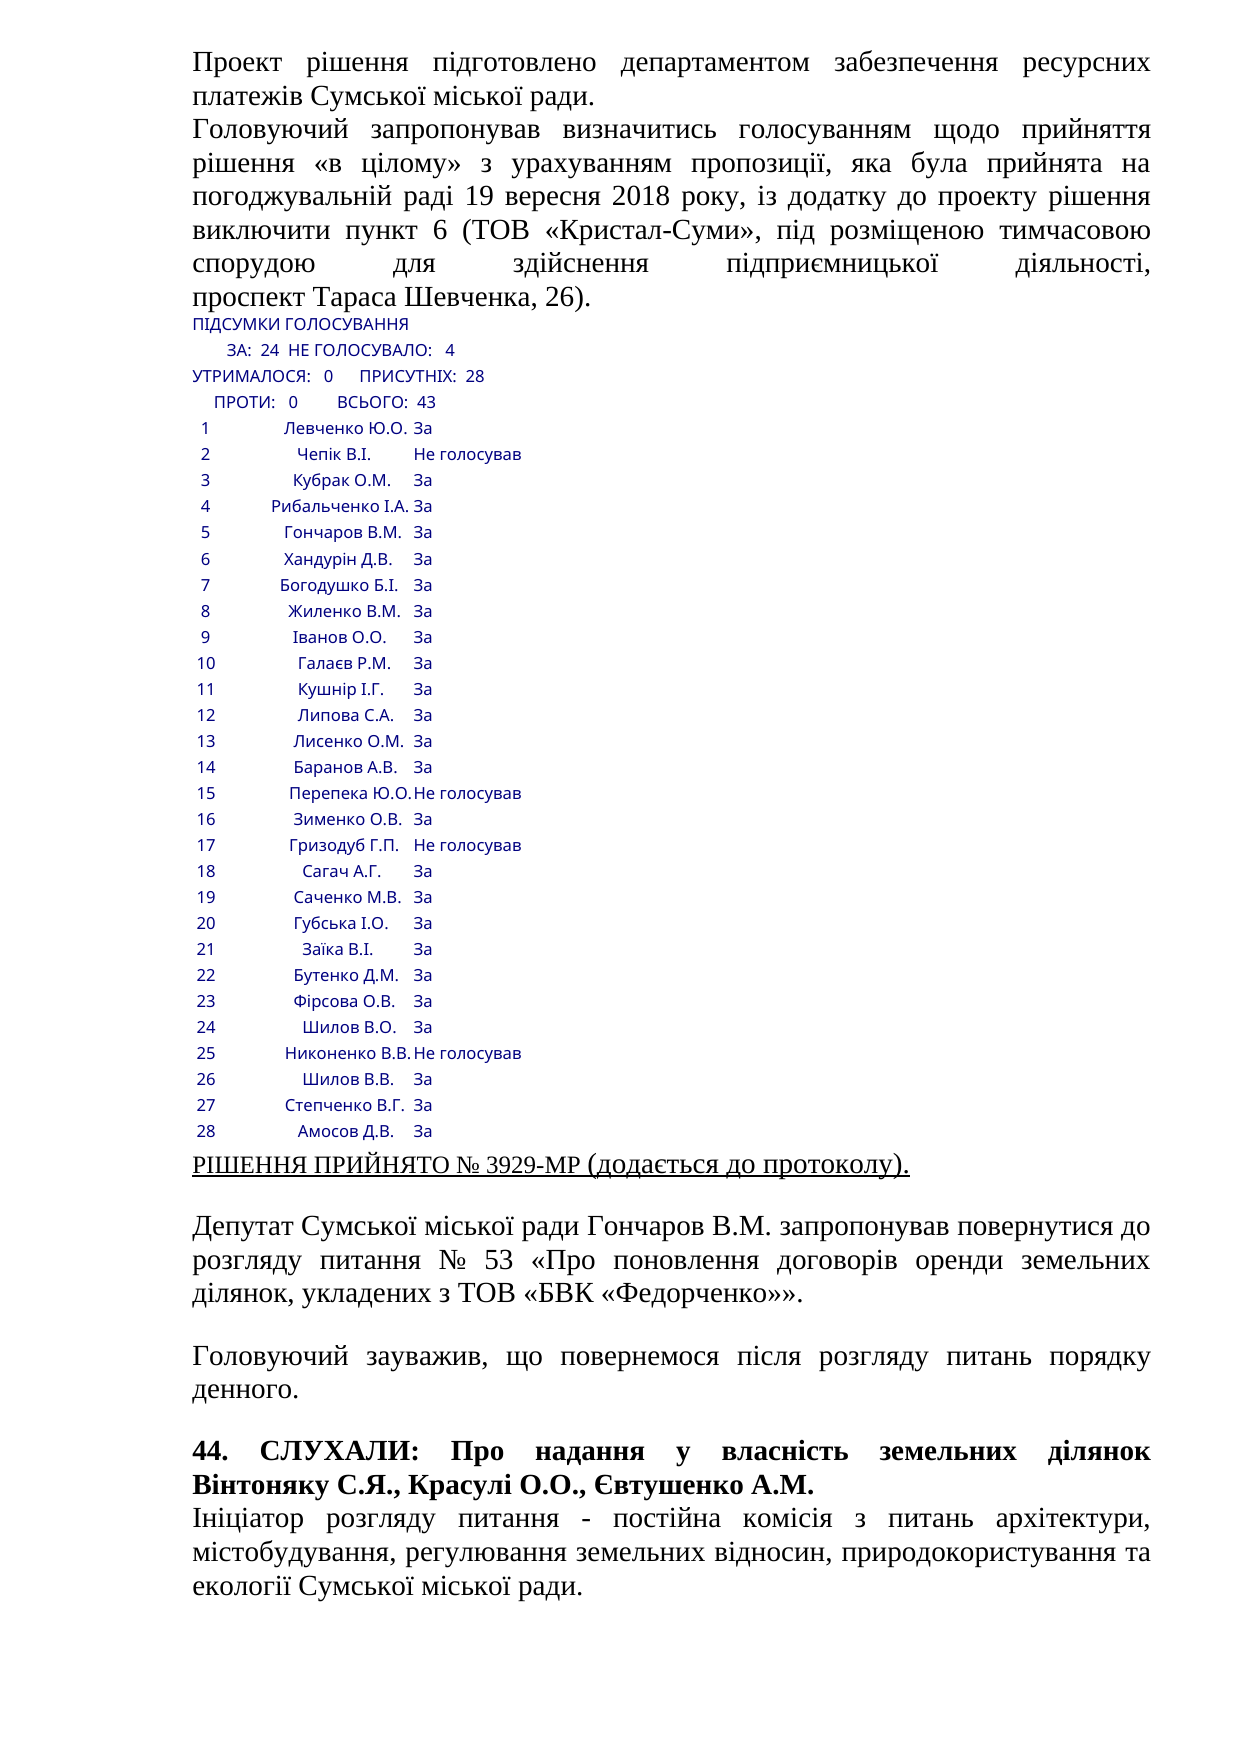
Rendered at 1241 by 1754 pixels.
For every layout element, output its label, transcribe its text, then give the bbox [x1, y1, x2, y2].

text 7 Богодушко Б.І. За [192, 573, 1152, 596]
text 27 Степченко В.Г. За [192, 1094, 1152, 1117]
text Головуючий зауважив, що повернемося після розгляду питань порядку денного. [192, 1338, 1152, 1405]
text 23 Фірсова О.В. За [192, 990, 1152, 1012]
text 22 Бутенко Д.М. За [192, 964, 1152, 986]
text 17 Гризодуб Г.П. Не голосував [192, 833, 1152, 856]
text 8 Жиленко В.М. За [192, 599, 1152, 622]
text 28 Амосов Д.В. За [192, 1120, 1152, 1143]
text 16 Зименко О.В. За [192, 807, 1152, 830]
text 5 Гончаров В.М. За [192, 521, 1152, 544]
text 19 Саченко М.В. За [192, 886, 1152, 908]
text ЗА: 24 НЕ ГОЛОСУВАЛО: 4 [192, 339, 1152, 361]
text 20 Губська І.О. За [192, 912, 1152, 934]
text 15 Перепека Ю.О. Не голосував [192, 781, 1152, 804]
text 9 Іванов О.О. За [192, 625, 1152, 648]
text 10 Галаєв Р.М. За [192, 651, 1152, 674]
text 4 Рибальченко І.А. За [192, 495, 1152, 518]
text ПРОТИ: 0 ВСЬОГО: 43 [192, 391, 1152, 413]
text Ініціатор розгляду питання - постійна комісія з питань архітектури, містобудування, регулювання земельних відносин, природокористування та екології Сумської міської ради. [192, 1501, 1152, 1601]
text УТРИМАЛОСЯ: 0 ПРИСУТНІХ: 28 [192, 365, 1152, 387]
text 18 Сагач А.Г. За [192, 859, 1152, 882]
text 44. СЛУХАЛИ: Про надання у власність земельних ділянок Вінтоняку С.Я., Красулі О.О., Євтушенко А.М. [192, 1433, 1152, 1501]
text ПІДСУМКИ ГОЛОСУВАННЯ [192, 313, 1152, 335]
text 3 Кубрак О.М. За [192, 469, 1152, 492]
text РІШЕННЯ ПРИЙНЯТО № 3929-МР (додається до протоколу). [192, 1146, 1152, 1179]
text Проект рішення підготовлено департаментом забезпечення ресурсних платежів Сумської міської ради. [192, 44, 1152, 111]
text 6 Хандурін Д.В. За [192, 547, 1152, 570]
text 21 Заїка В.І. За [192, 938, 1152, 960]
text 2 Чепік В.І. Не голосував [192, 443, 1152, 466]
text 12 Липова С.А. За [192, 703, 1152, 726]
text 13 Лисенко О.М. За [192, 729, 1152, 752]
text Головуючий запропонував визначитись голосуванням щодо прийняття рішення «в цілому» з урахуванням пропозиції, яка була прийнята на погоджувальній раді 19 вересня 2018 року, із додатку до проекту рішення виключити пункт 6 (ТОВ «Кристал-Суми», під розміщеною тимчасовою спорудою для здійснення підприємницької діяльності, проспект Тараса Шевченка, 26). [192, 111, 1152, 313]
text 26 Шилов В.В. За [192, 1068, 1152, 1091]
text 11 Кушнір І.Г. За [192, 677, 1152, 700]
text 1 Левченко Ю.О. За [192, 417, 1152, 439]
text 25 Никоненко В.В. Не голосував [192, 1042, 1152, 1064]
text 14 Баранов А.В. За [192, 755, 1152, 778]
text 24 Шилов В.О. За [192, 1016, 1152, 1038]
text Депутат Сумської міської ради Гончаров В.М. запропонував повернутися до розгляду питання № 53 «Про поновлення договорів оренди земельних ділянок, укладених з ТОВ «БВК «Федорченко»». [192, 1208, 1152, 1309]
